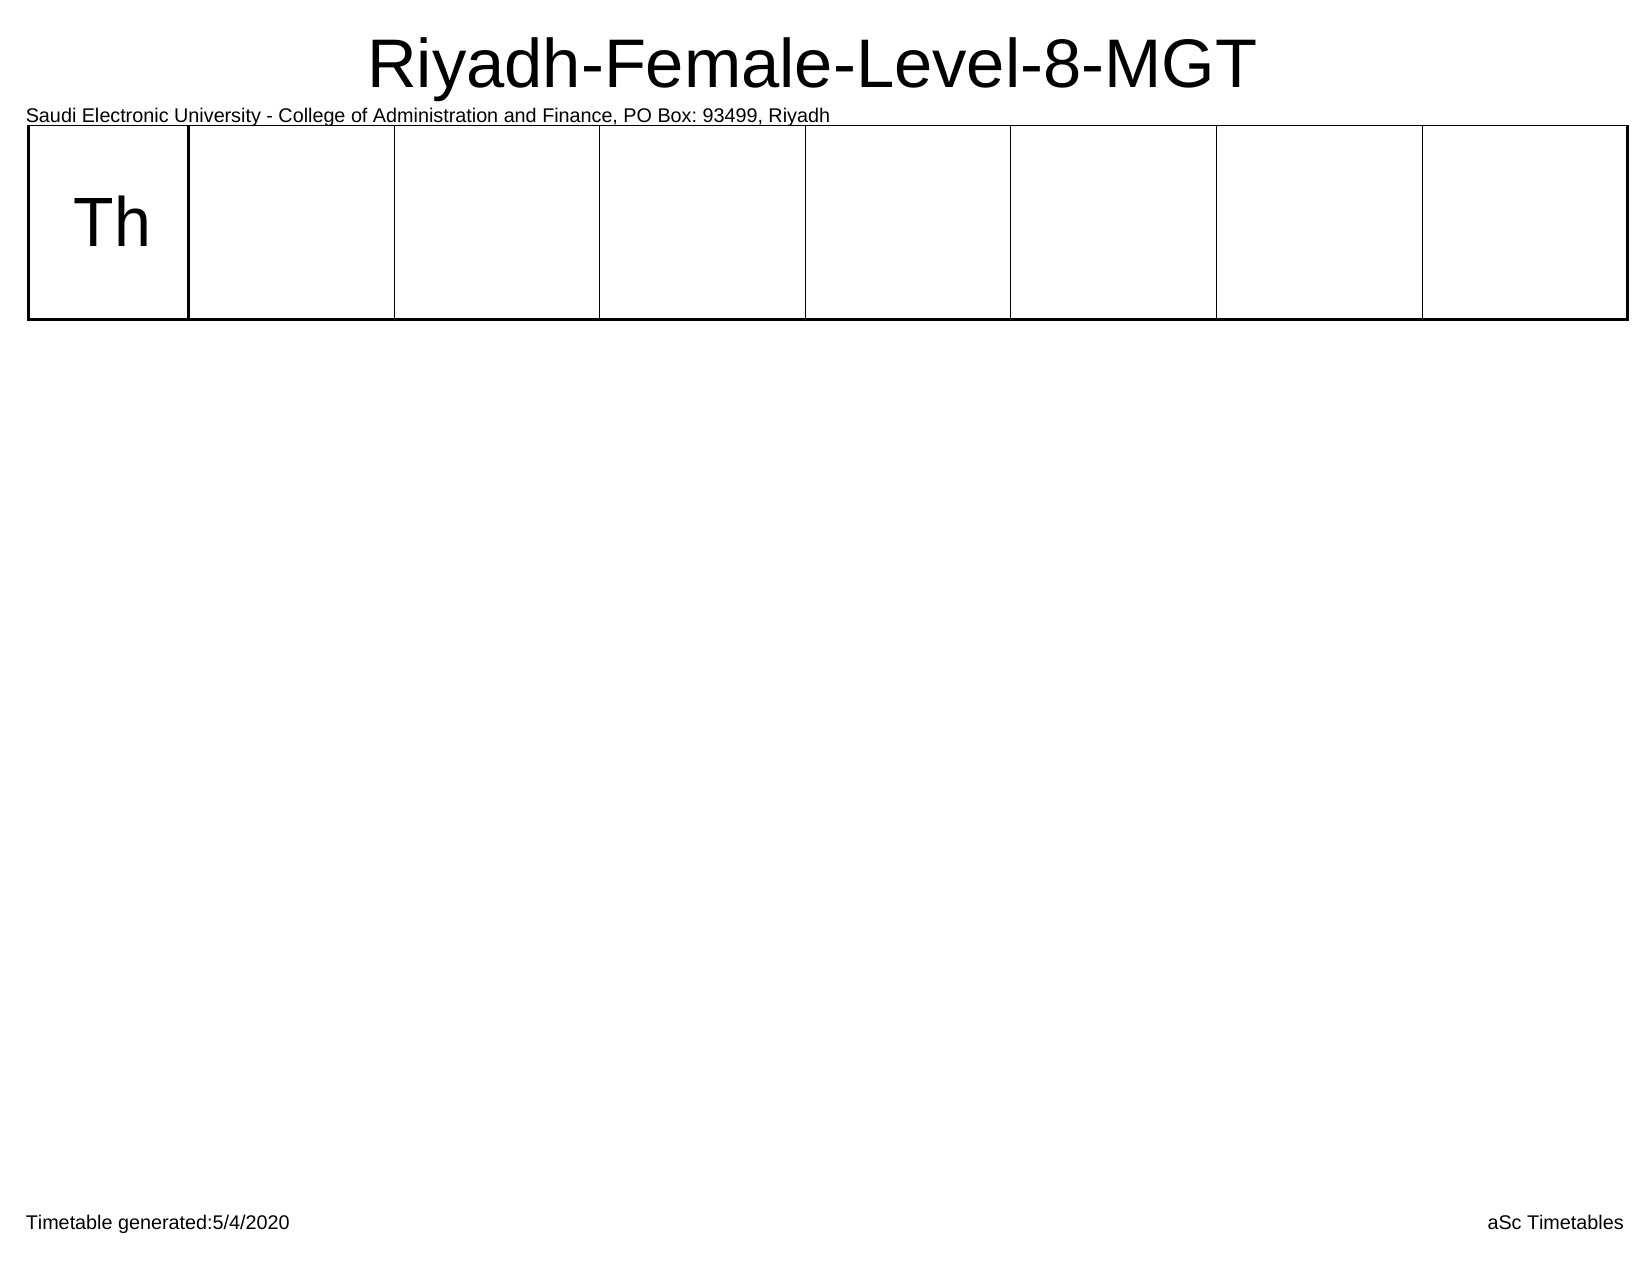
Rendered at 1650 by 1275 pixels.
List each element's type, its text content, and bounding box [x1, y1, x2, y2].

table_cell [1011, 126, 1216, 318]
table_cell [806, 126, 1010, 318]
table_cell [600, 126, 805, 318]
table_cell Th [30, 126, 187, 318]
table_cell [190, 126, 394, 318]
table_cell [395, 126, 599, 318]
table_cell [1423, 126, 1626, 318]
table_cell [1217, 126, 1422, 318]
